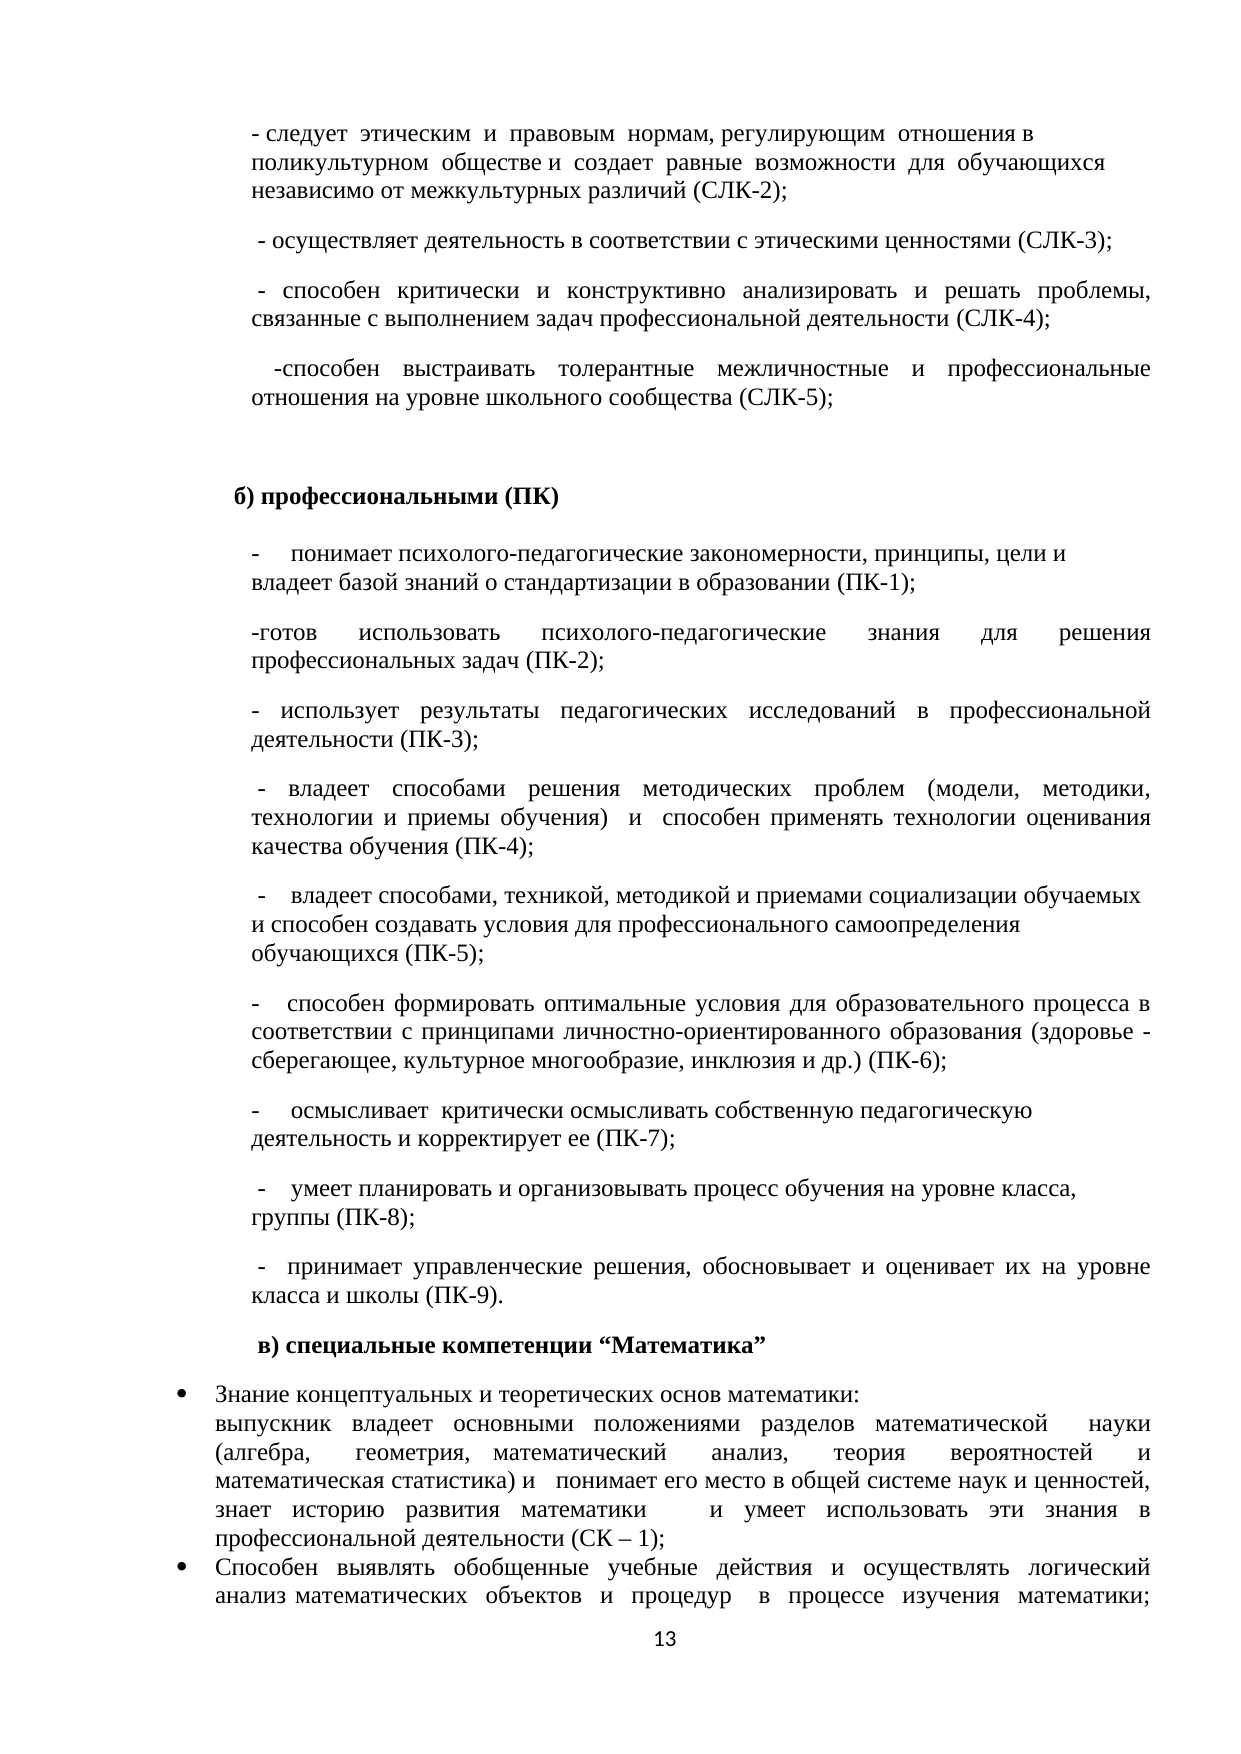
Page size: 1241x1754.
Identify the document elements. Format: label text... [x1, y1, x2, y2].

text - следует этическим и правовым нормам, регулирующим отношения в поликультурном обществе и создает равные возможности для обучающихся независимо от межкультурных различий (СЛК-2); [251, 283, 1152, 369]
text в) cпециальные компетенции “Математика” [251, 1494, 1152, 1523]
text - способен формировать оптимальные условия для образовательного процесса в соответствии с принципами личностно-ориентированного образования (здоровье - сберегающее, культурное многообразие, инклюзия и др.) (ПК-6); [251, 1152, 1152, 1238]
text - осуществляет деятельность в соответствии с этическими ценностями (СЛК-3); [251, 390, 1152, 418]
text - владеет способами решения методических проблем (модели, методики, технологии и приемы обучения) и способен применять технологии оценивания качества обучения (ПК-4); [251, 938, 1152, 1024]
list Знание концептуальных и теоретических основ математики: [177, 1544, 1152, 1573]
text - способен критически и конструктивно анализировать и решать проблемы, связанные с выполнением задач профессиональной деятельности (СЛК-4); [251, 439, 1152, 497]
text - свободно владеет навыками работы на компьютере (ИК-5); [177, 118, 1152, 147]
text - умеет планировать и организовывать процесс обучения на уровне класса, группы (ПК-8); [251, 1338, 1152, 1395]
text - работает эффективно в команде, выполняя различные функции (СЛК-1); [251, 233, 1152, 262]
text - использует результаты педагогических исследований в профессиональной деятельности (ПК-3); [251, 860, 1152, 917]
text - понимает психолого-педагогические закономерности, принципы, цели и владеет базой знаний о стандартизации в образовании (ПК-1); [251, 703, 1152, 761]
text -готов использовать психолого-педагогические знания для решения профессиональных задач (ПК-2); [251, 781, 1152, 839]
text б) профессиональными (ПК) [177, 646, 1152, 674]
text - принимает управленческие решения, обосновывает и оценивает их на уровне класса и школы (ПК-9). [251, 1416, 1152, 1473]
text - владеет способами, техникой, методикой и приемами социализации обучаемых и способен создавать условия для профессионального самоопределения обучающихся (ПК-5); [251, 1045, 1152, 1131]
text -способен выстраивать толерантные межличностные и профессиональные отношения на уровне школьного сообщества (СЛК-5); [251, 518, 1152, 575]
text - осмысливает критически осмысливать собственную педагогическую деятельность и корректирует ее (ПК-7); [251, 1259, 1152, 1317]
text социально-личностные и общекультурные компетенции (СЛК) [177, 176, 1152, 204]
